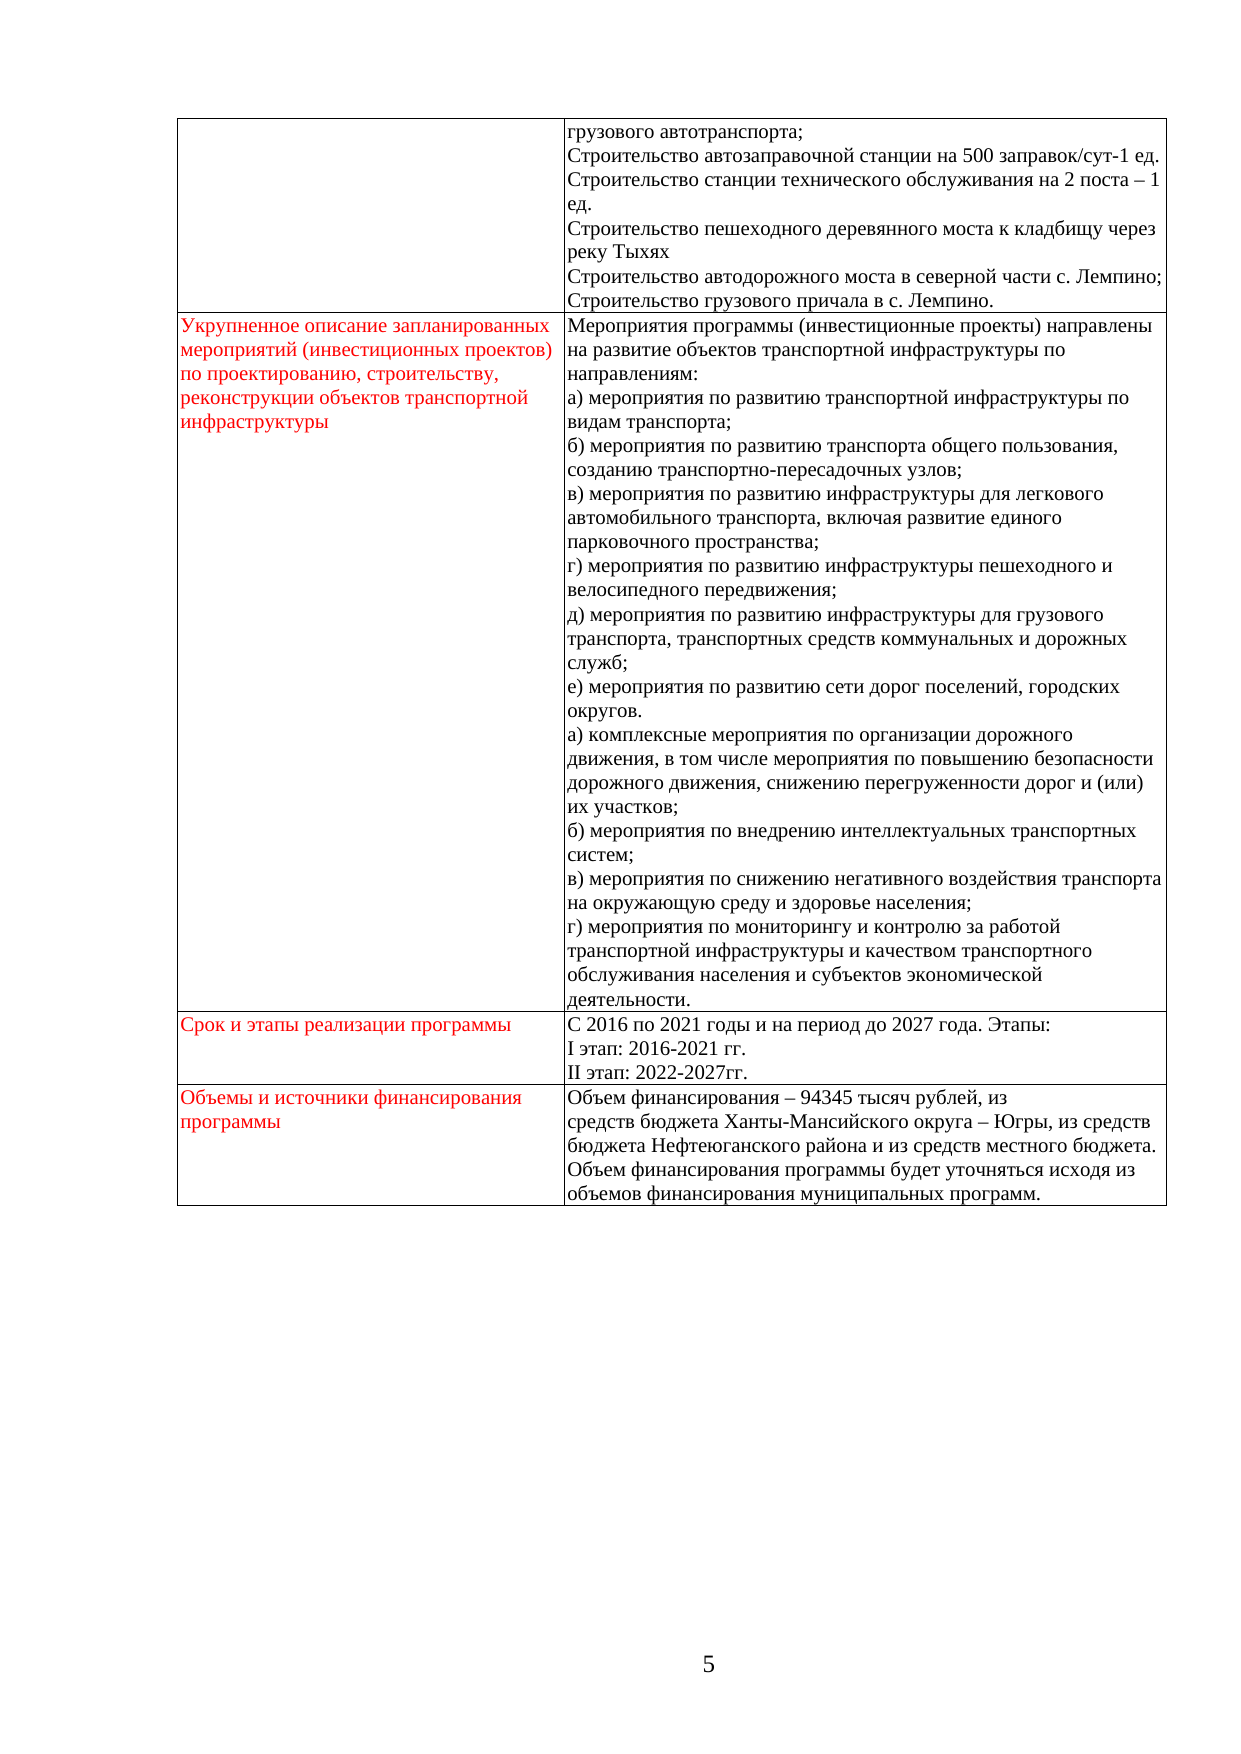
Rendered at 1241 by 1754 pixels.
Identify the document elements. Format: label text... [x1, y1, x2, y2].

table_cell Объемы и источники финансирования программы [178, 1085, 564, 1205]
table_cell Срок и этапы реализации программы [178, 1012, 564, 1084]
table_cell Мероприятия программы (инвестиционные проекты) направлены на развитие объектов транспортной инфраструктуры по направлениям: а) мероприятия по развитию транспортной инфраструктуры по видам транспорта; б) мероприятия по развитию транспорта общего пользования, созданию транспортно-пересадочных узлов; в) мероприятия по развитию инфраструктуры для легкового автомобильного транспорта, включая развитие единого парковочного пространства; г) мероприятия по развитию инфраструктуры пешеходного и велосипедного передвижения; д) мероприятия по развитию инфраструктуры для грузового транспорта, транспортных средств коммунальных и дорожных служб; е) мероприятия по развитию сети дорог поселений, городских округов. а) комплексные мероприятия по организации дорожного движения, в том числе мероприятия по повышению безопасности дорожного движения, снижению перегруженности дорог и (или) их участков; б) мероприятия по внедрению интеллектуальных транспортных систем; в) мероприятия по снижению негативного воздействия транспорта на окружающую среду и здоровье населения; г) мероприятия по мониторингу и контролю за работой транспортной инфраструктуры и качеством транспортного обслуживания населения и субъектов экономической деятельности. [565, 313, 1166, 1011]
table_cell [178, 119, 564, 312]
table_cell С 2016 по 2021 годы и на период до 2027 года. Этапы: I этап: 2016-2021 гг. II этап: 2022-2027гг. [565, 1012, 1166, 1084]
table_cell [565, 119, 1166, 312]
table_cell Объем финансирования – 94345 тысяч рублей, из средств бюджета Ханты-Мансийского округа – Югры, из средств бюджета Нефтеюганского района и из средств местного бюджета. Объем финансирования программы будет уточняться исходя из объемов финансирования муниципальных программ. [565, 1085, 1166, 1205]
table_cell Укрупненное описание запланированных мероприятий (инвестиционных проектов) по проектированию, строительству, реконструкции объектов транспортной инфраструктуры [178, 313, 564, 1011]
